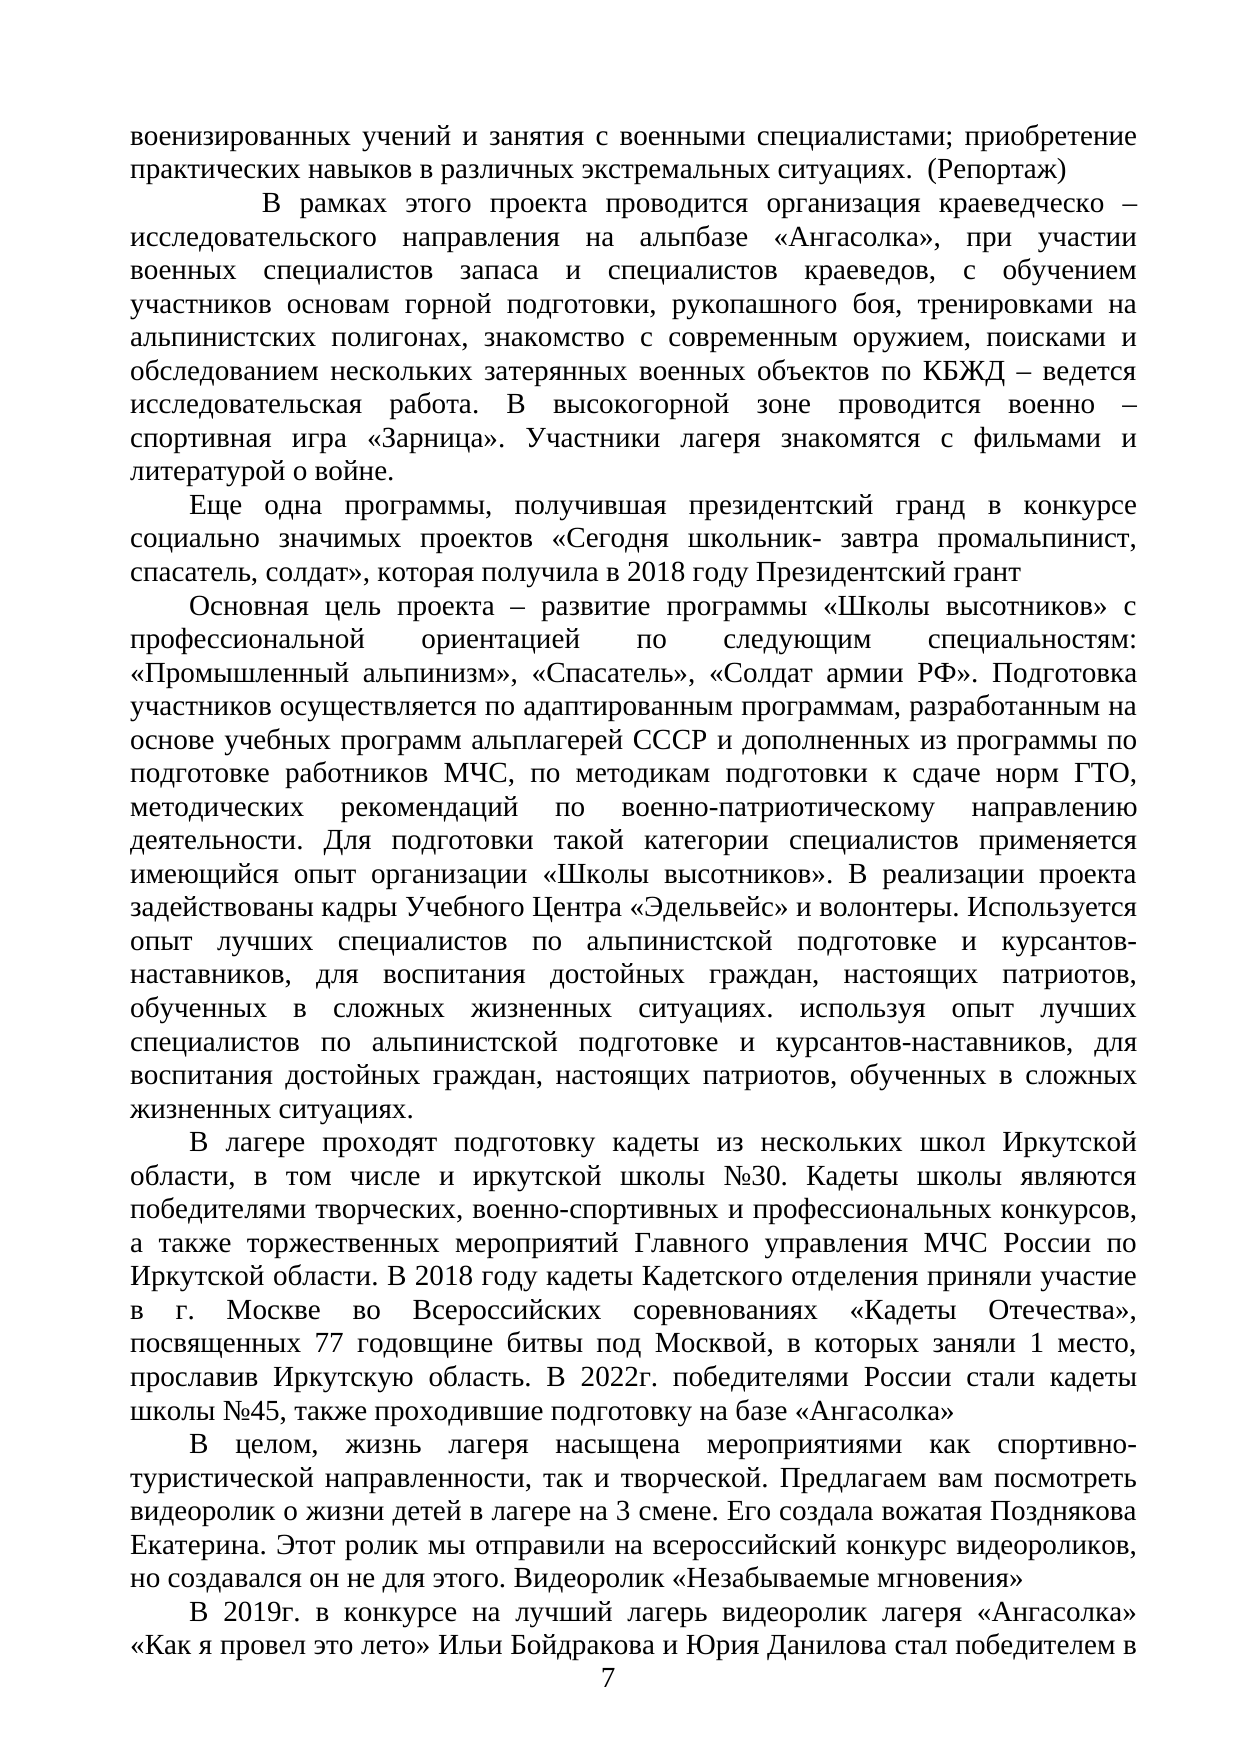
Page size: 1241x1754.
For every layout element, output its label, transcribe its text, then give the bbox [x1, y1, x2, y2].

text В целом, жизнь лагеря насыщена мероприятиями как спортивно- туристической направленности, так и творческой. Предлагаем вам посмотреть видеоролик о жизни детей в лагере на 3 смене. Его создала вожатая Позднякова Екатерина. Этот ролик мы отправили на всероссийский конкурс видеороликов, но создавался он не для этого. Видеоролик «Незабываемые мгновения» [130, 1426, 1138, 1594]
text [130, 118, 1138, 185]
text В рамках этого проекта проводится организация краеведческо – исследовательского направления на альпбазе «Ангасолка», при участии военных специалистов запаса и специалистов краеведов, с обучением участников основам горной подготовки, рукопашного боя, тренировками на альпинистских полигонах, знакомство с современным оружием, поисками и обследованием нескольких затерянных военных объектов по КБЖД – ведется исследовательская работа. В высокогорной зоне проводится военно – спортивная игра «Зарница». Участники лагеря знакомятся с фильмами и литературой о войне. [130, 185, 1138, 487]
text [130, 1594, 1138, 1661]
text В лагере проходят подготовку кадеты из нескольких школ Иркутской области, в том числе и иркутской школы №30. Кадеты школы являются победителями творческих, военно-спортивных и профессиональных конкурсов, а также торжественных мероприятий Главного управления МЧС России по Иркутской области. В 2018 году кадеты Кадетского отделения приняли участие в г. Москве во Всероссийских соревнованиях «Кадеты Отечества», посвященных 77 годовщине битвы под Москвой, в которых заняли 1 место, прославив Иркутскую область. В 2022г. победителями России стали кадеты школы №45, также проходившие подготовку на базе «Ангасолка» [130, 1124, 1138, 1426]
text Еще одна программы, получившая президентский гранд в конкурсе социально значимых проектов «Сегодня школьник- завтра промальпинист, спасатель, солдат», которая получила в 2018 году Президентский грант [130, 487, 1138, 588]
text Основная цель проекта – развитие программы «Школы высотников» с профессиональной ориентацией по следующим специальностям: «Промышленный альпинизм», «Спасатель», «Солдат армии РФ». Подготовка участников осуществляется по адаптированным программам, разработанным на основе учебных программ альплагерей СССР и дополненных из программы по подготовке работников МЧС, по методикам подготовки к сдаче норм ГТО, методических рекомендаций по военно-патриотическому направлению деятельности. Для подготовки такой категории специалистов применяется имеющийся опыт организации «Школы высотников». В реализации проекта задействованы кадры Учебного Центра «Эдельвейс» и волонтеры. Используется опыт лучших специалистов по альпинистской подготовке и курсантов-наставников, для воспитания достойных граждан, настоящих патриотов, обученных в сложных жизненных ситуациях. используя опыт лучших специалистов по альпинистской подготовке и курсантов-наставников, для воспитания достойных граждан, настоящих патриотов, обученных в сложных жизненных ситуациях. [130, 588, 1138, 1124]
